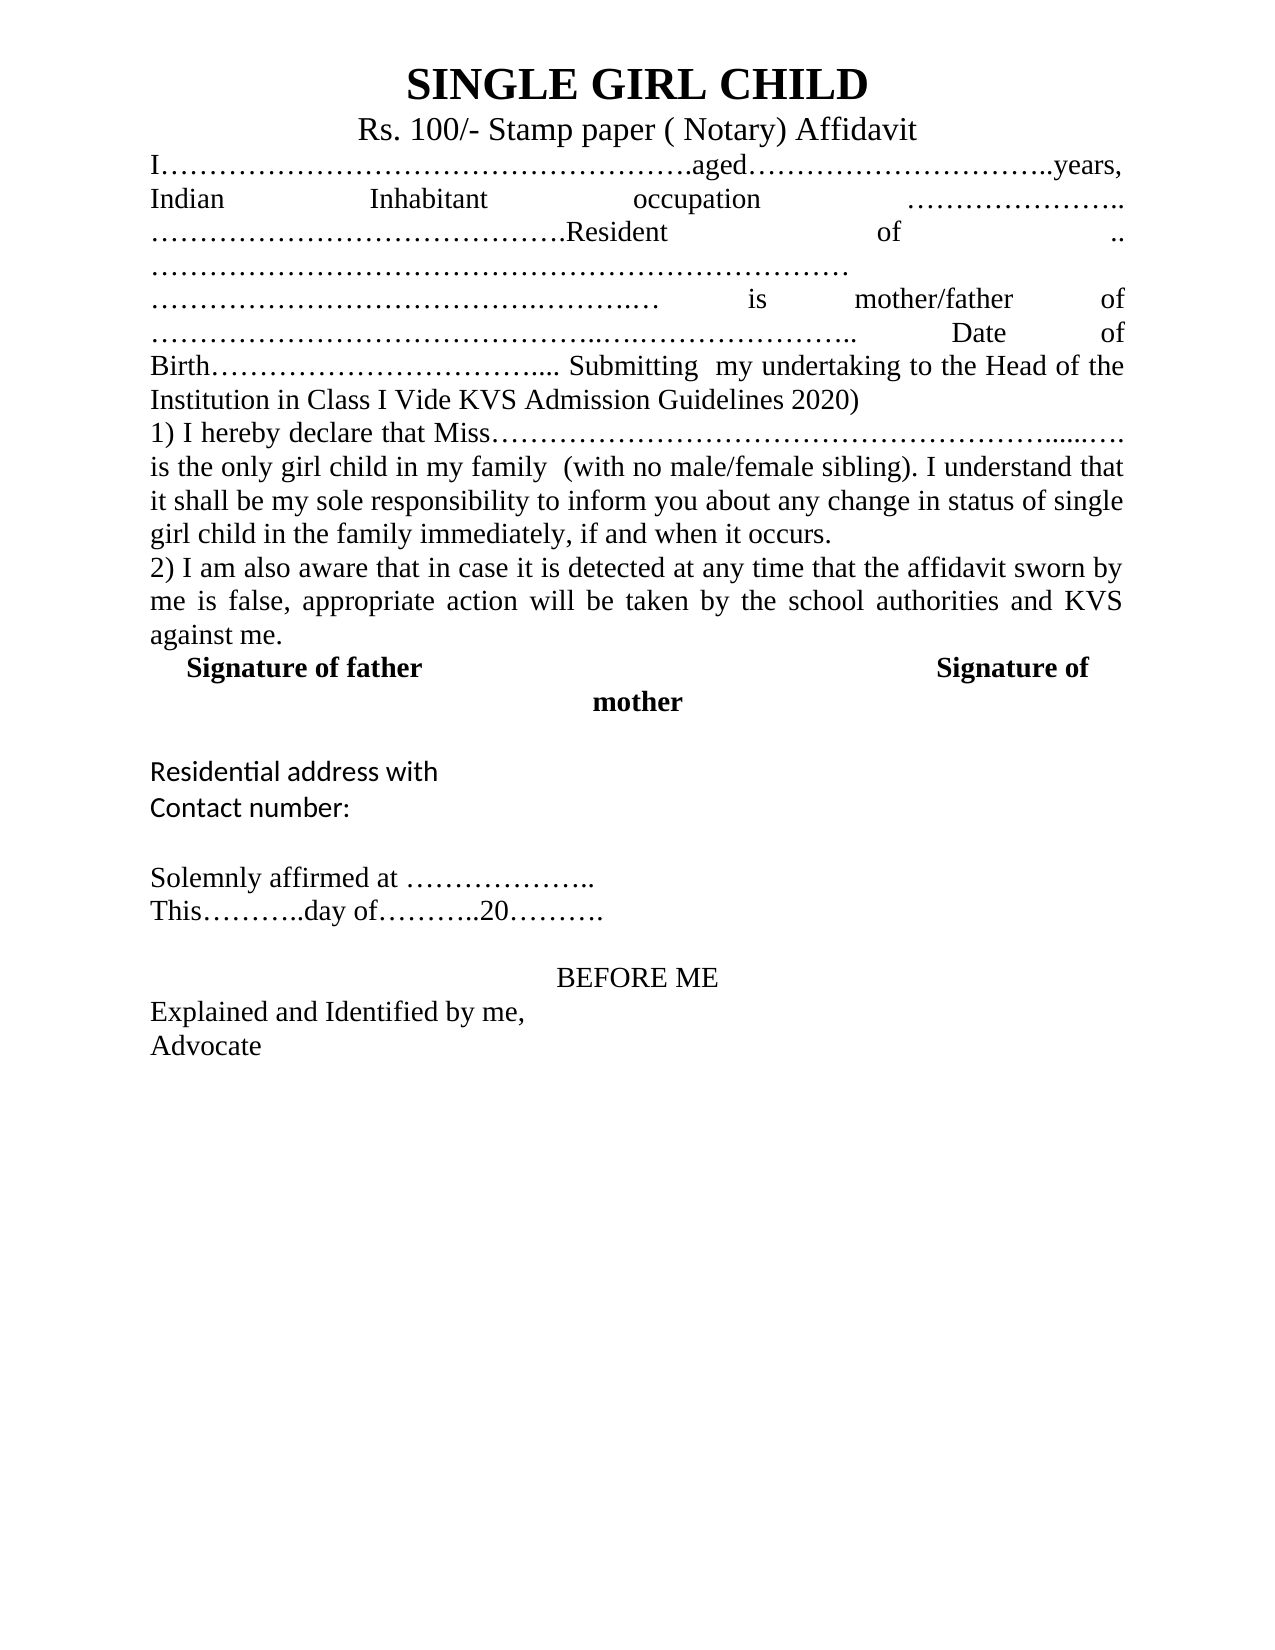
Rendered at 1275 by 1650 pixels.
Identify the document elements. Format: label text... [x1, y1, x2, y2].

text Rs. 100/- Stamp paper ( Notary) Affidavit [150, 109, 1125, 147]
text 1) I hereby declare that Miss…………………………………………………......…. is the only girl child in my family (with no male/female sibling). I understand that it shall be my sole responsibility to inform you about any change in status of single girl child in the family immediately, if and when it occurs. [150, 416, 1125, 550]
text Explained and Identified by me, [150, 994, 1125, 1028]
text This………..day of………..20………. [150, 893, 1125, 927]
text SINGLE GIRL CHILD [150, 56, 1125, 109]
text Solemnly affirmed at ……………….. [150, 860, 1125, 893]
text Signature of father Signature of mother [150, 650, 1125, 717]
text Advocate [150, 1028, 1125, 1061]
text 2) I am also aware that in case it is detected at any time that the affidavit sworn by me is false, appropriate action will be taken by the school authorities and KVS against me. [150, 550, 1125, 650]
text I……………………………………………….aged…………………………..years, Indian Inhabitant occupation …………………..…………………………………….Resident of ..……………………………………………………………… ………………………………….……….… is mother/father of ………………………………………..….………………….. Date of Birth…………………………….... Submitting my undertaking to the Head of the Institution in Class I Vide KVS Admission Guidelines 2020) [150, 147, 1125, 416]
text Contact number: [150, 789, 1125, 824]
text BEFORE ME [150, 961, 1125, 994]
text Residential address with [150, 753, 1125, 789]
